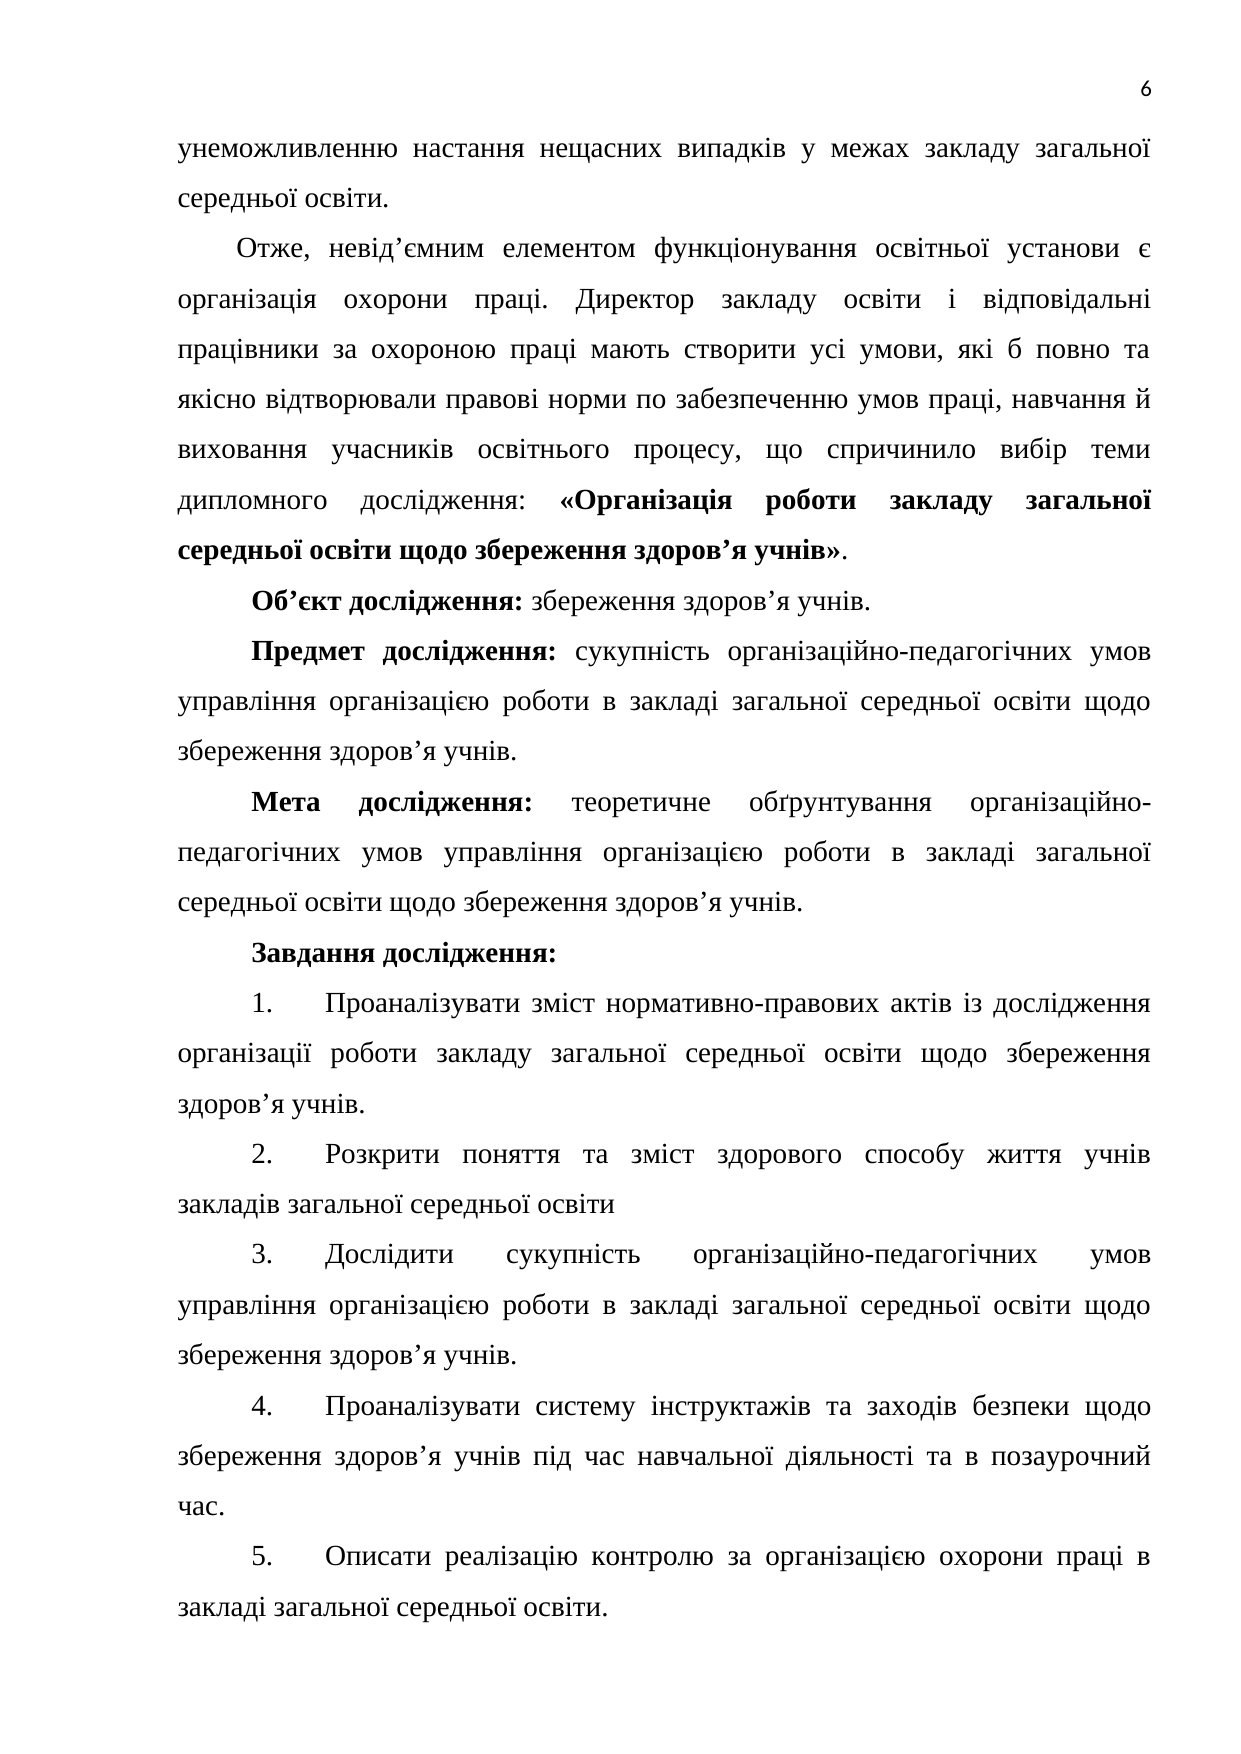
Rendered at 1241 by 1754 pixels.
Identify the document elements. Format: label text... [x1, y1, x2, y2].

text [177, 130, 1152, 214]
list Дослідити сукупність організаційно-педагогічних умов управління організацією роботи в закладі загальної середньої освіти щодо збереження здоров’я учнів. [177, 1237, 1152, 1371]
text Об’єкт дослідження: збереження здоров’я учнів. [177, 583, 1152, 616]
text Отже, невід’ємним елементом функціонування освітньої установи є організація охорони праці. Директор закладу освіти і відповідальні працівники за охороною праці мають створити усі умови, які б повно та якісно відтворювали правові норми по забезпеченню умов праці, навчання й виховання учасників освітнього процесу, що спричинило вибір теми дипломного дослідження: «Організація роботи закладу загальної середньої освіти щодо збереження здоров’я учнів». [177, 230, 1152, 566]
text Предмет дослідження: сукупність організаційно-педагогічних умов управління організацією роботи в закладі загальної середньої освіти щодо збереження здоров’я учнів. [177, 633, 1152, 767]
list Описати реалізацію контролю за організацією охорони праці в закладі загальної середньої освіти. [177, 1538, 1152, 1622]
text Мета дослідження: теоретичне обґрунтування організаційно-педагогічних умов управління організацією роботи в закладі загальної середньої освіти щодо збереження здоров’я учнів. [177, 784, 1152, 918]
text Завдання дослідження: [177, 935, 1152, 968]
list Розкрити поняття та зміст здорового способу життя учнів закладів загальної середньої освіти [177, 1136, 1152, 1220]
list Проаналізувати систему інструктажів та заходів безпеки щодо збереження здоров’я учнів під час навчальної діяльності та в позаурочний час. [177, 1388, 1152, 1522]
list Проаналізувати зміст нормативно-правових актів із дослідження організації роботи закладу загальної середньої освіти щодо збереження здоров’я учнів. [177, 985, 1152, 1119]
